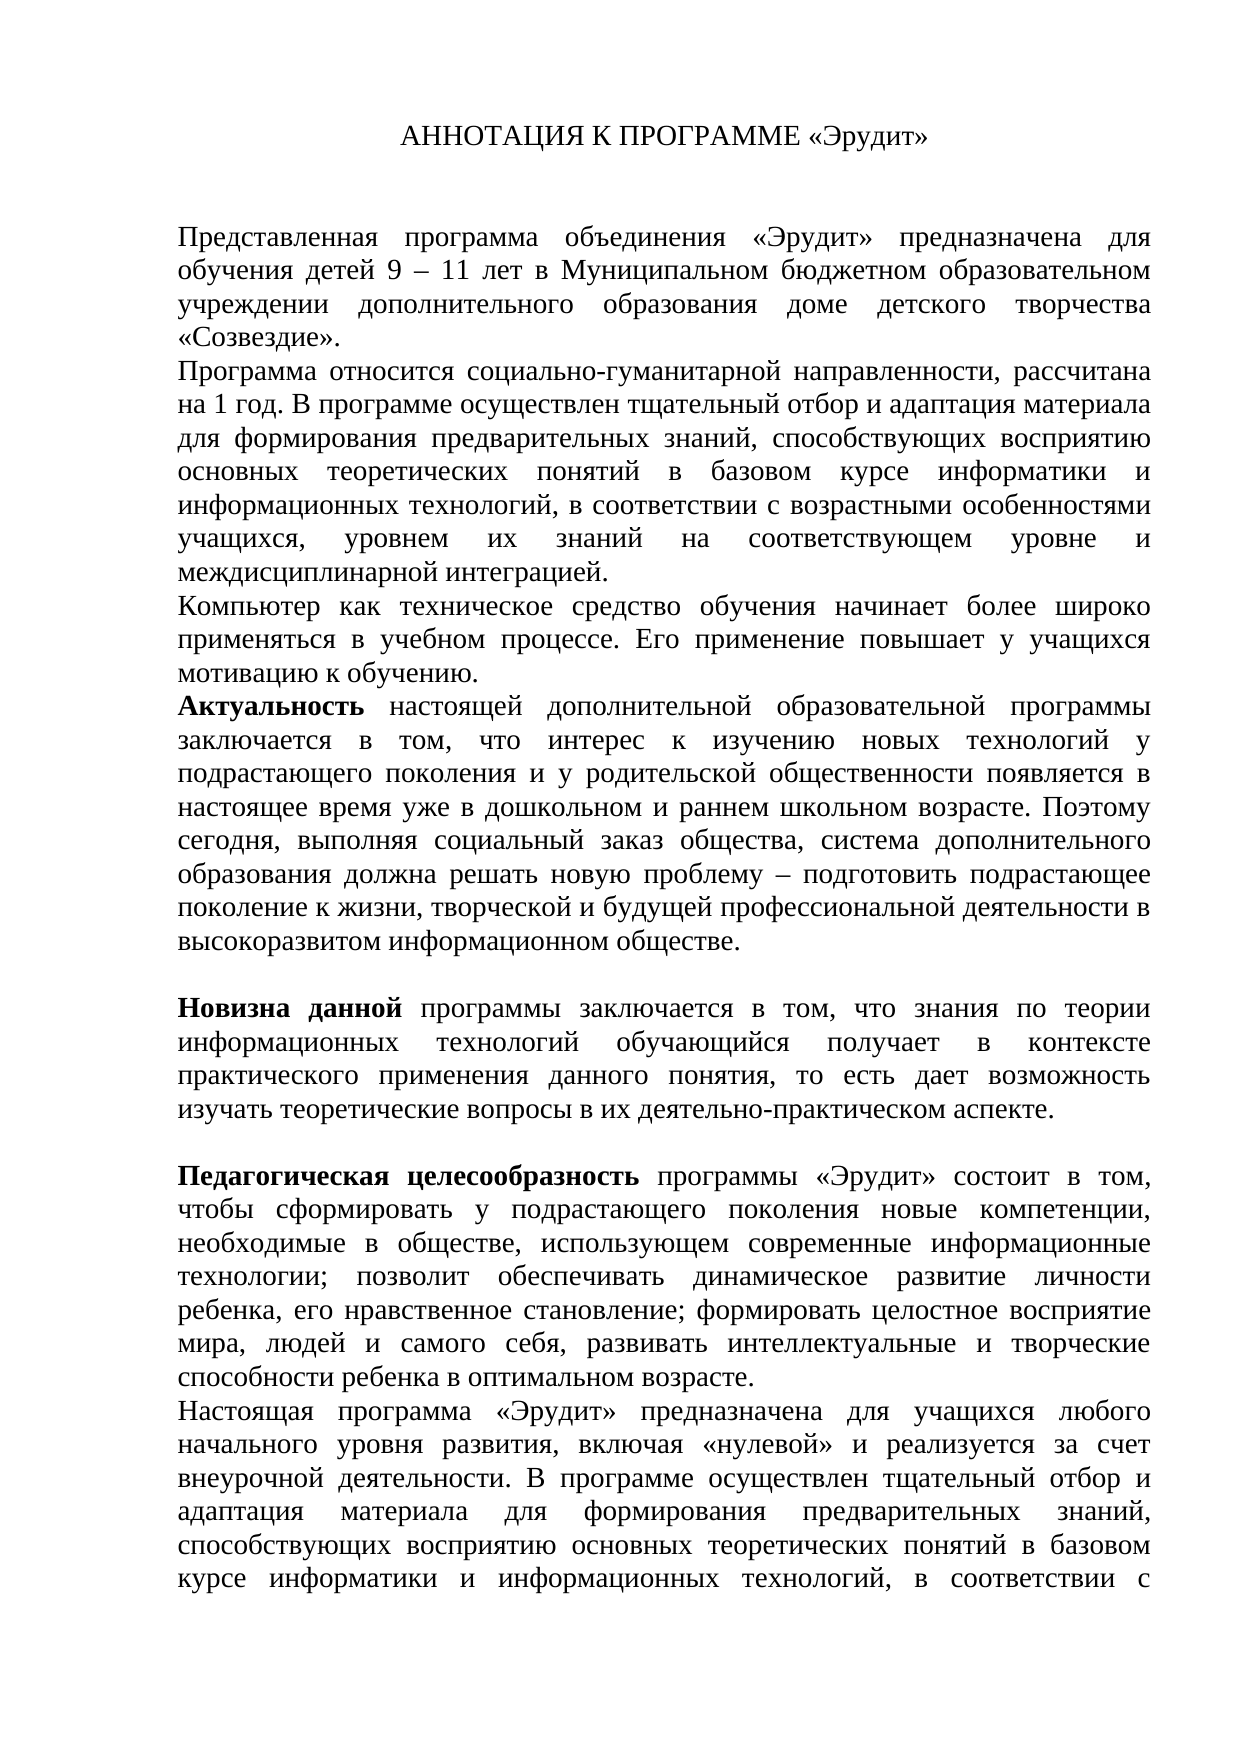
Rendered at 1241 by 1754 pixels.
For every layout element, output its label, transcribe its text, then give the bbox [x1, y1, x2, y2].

text Компьютер как техническое средство обучения начинает более широко применяться в учебном процессе. Его применение повышает у учащихся мотивацию к обучению. [177, 588, 1152, 688]
text Педагогическая целесообразность программы «Эрудит» состоит в том, чтобы сформировать у подрастающего поколения новые компетенции, необходимые в обществе, использующем современные информационные технологии; позволит обеспечивать динамическое развитие личности ребенка, его нравственное становление; формировать целостное восприятие мира, людей и самого себя, развивать интеллектуальные и творческие способности ребенка в оптимальном возрасте. [177, 1158, 1152, 1393]
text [177, 1393, 1152, 1594]
text Новизна данной программы заключается в том, что знания по теории информационных технологий обучающийся получает в контексте практического применения данного понятия, то есть дает возможность изучать теоретические вопросы в их деятельно-практическом аспекте. [177, 990, 1152, 1124]
text Актуальность настоящей дополнительной образовательной программы заключается в том, что интерес к изучению новых технологий у подрастающего поколения и у родительской общественности появляется в настоящее время уже в дошкольном и раннем школьном возрасте. Поэтому сегодня, выполняя социальный заказ общества, система дополнительного образования должна решать новую проблему – подготовить подрастающее поколение к жизни, творческой и будущей профессиональной деятельности в высокоразвитом информационном обществе. [177, 688, 1152, 957]
text АННОТАЦИЯ К ПРОГРАММЕ «Эрудит» [177, 118, 1152, 152]
text Представленная программа объединения «Эрудит» предназначена для обучения детей 9 – 11 лет в Муниципальном бюджетном образовательном учреждении дополнительного образования доме детского творчества «Созвездие». [177, 219, 1152, 353]
text Программа относится социально-гуманитарной направленности, рассчитана на 1 год. В программе осуществлен тщательный отбор и адаптация материала для формирования предварительных знаний, способствующих восприятию основных теоретических понятий в базовом курсе информатики и информационных технологий, в соответствии с возрастными особенностями учащихся, уровнем их знаний на соответствующем уровне и междисциплинарной интеграцией. [177, 353, 1152, 588]
